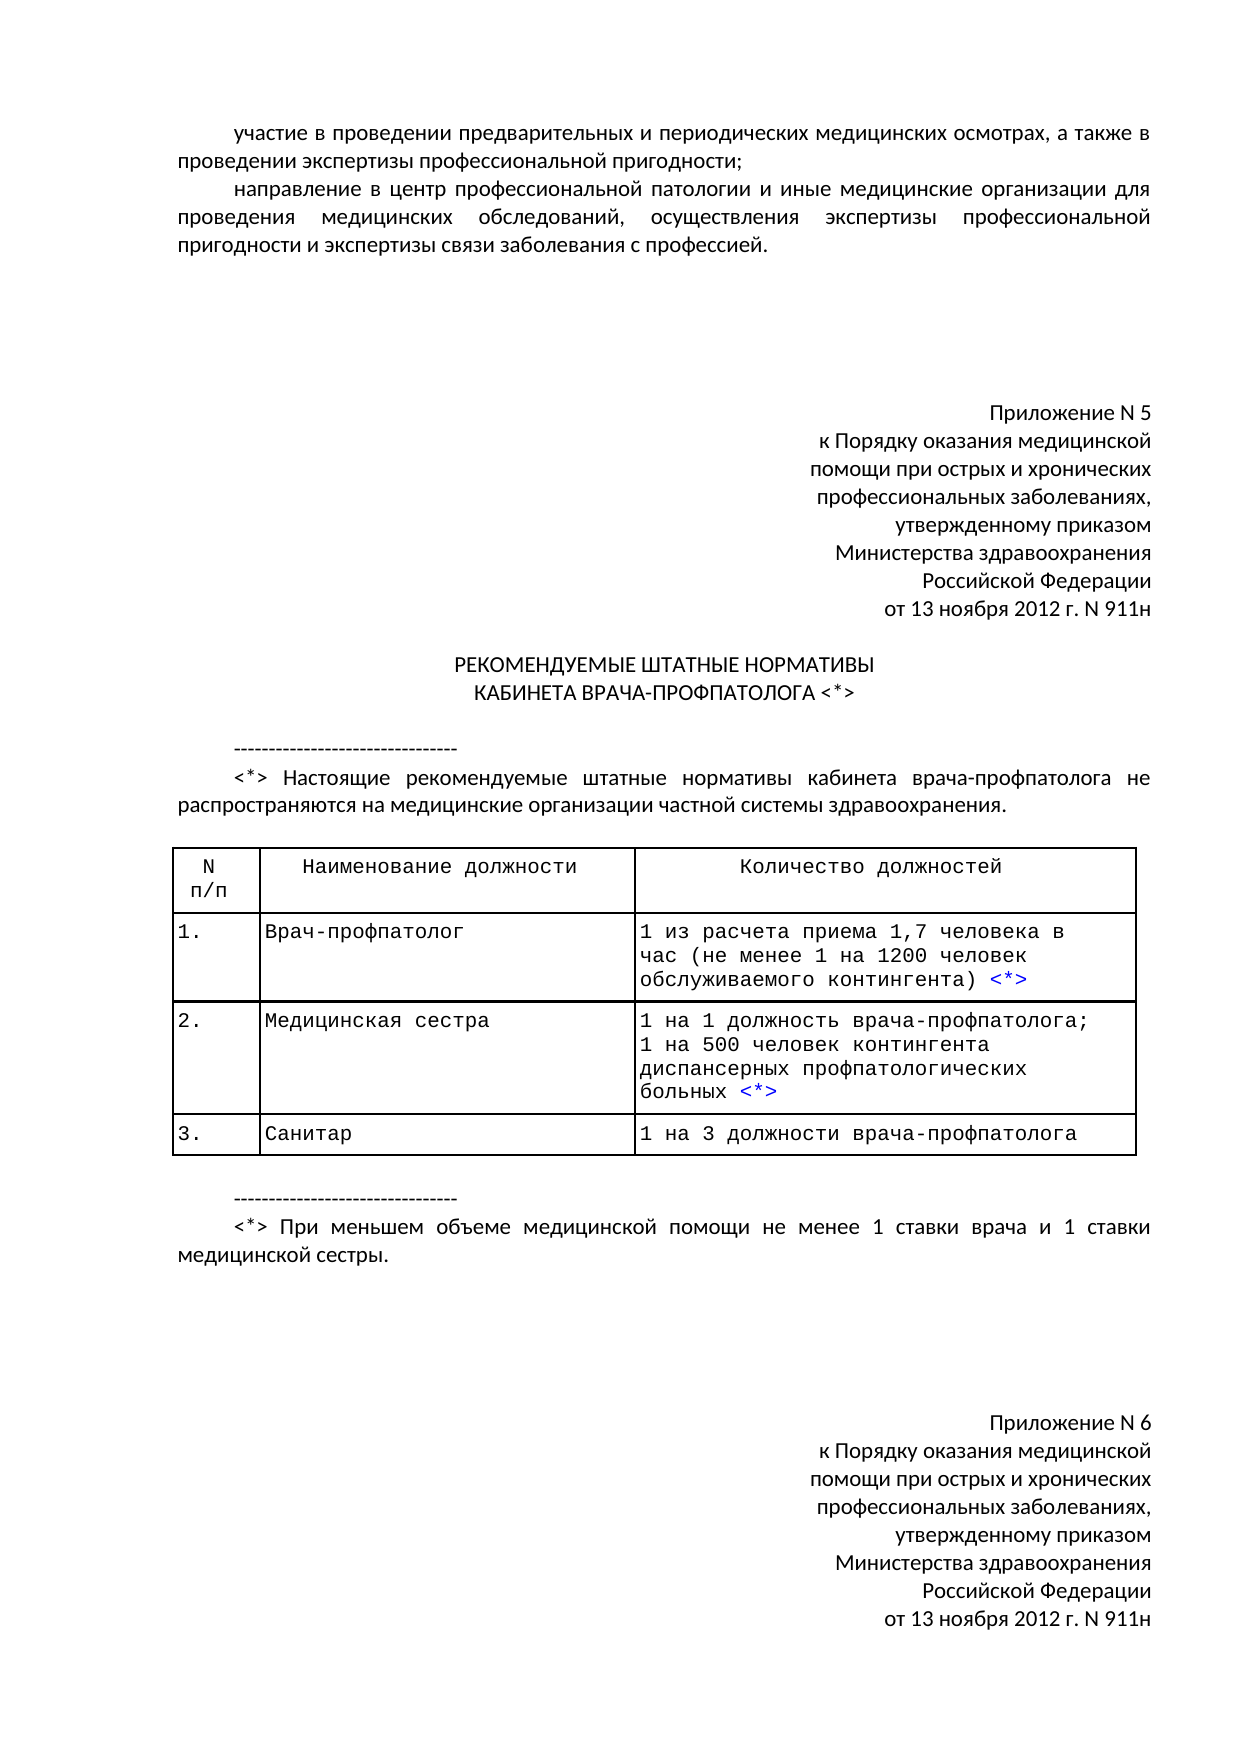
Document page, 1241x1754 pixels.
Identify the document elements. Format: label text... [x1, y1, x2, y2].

text Министерства здравоохранения [177, 538, 1152, 566]
text КАБИНЕТА ВРАЧА-ПРОФПАТОЛОГА <*> [177, 678, 1152, 707]
table_cell 1 из расчета приема 1,7 человека в час (не менее 1 на 1200 человек обслуживаемого контингента) <*> [636, 914, 1135, 1000]
text Приложение N 6 [177, 1408, 1152, 1436]
table_cell 1. [174, 914, 259, 1000]
text <*> При меньшем объеме медицинской помощи не менее 1 ставки врача и 1 ставки медицинской сестры. [177, 1212, 1152, 1268]
text участие в проведении предварительных и периодических медицинских осмотрах, а также в проведении экспертизы профессиональной пригодности; [177, 118, 1152, 174]
text Российской Федерации [177, 1576, 1152, 1604]
table_cell 3. [174, 1115, 259, 1154]
text Министерства здравоохранения [177, 1548, 1152, 1576]
text -------------------------------- [177, 734, 1152, 763]
text направление в центр профессиональной патологии и иные медицинские организации для проведения медицинских обследований, осуществления экспертизы профессиональной пригодности и экспертизы связи заболевания с профессией. [177, 174, 1152, 258]
text от 13 ноября 2012 г. N 911н [177, 594, 1152, 622]
table_header N п/п [174, 849, 259, 912]
table_cell 1 на 3 должности врача-профпатолога [636, 1115, 1135, 1154]
text помощи при острых и хронических [177, 1464, 1152, 1492]
text профессиональных заболеваниях, [177, 1492, 1152, 1520]
text Приложение N 5 [177, 398, 1152, 426]
text утвержденному приказом [177, 1520, 1152, 1548]
text <*> Настоящие рекомендуемые штатные нормативы кабинета врача-профпатолога не распространяются на медицинские организации частной системы здравоохранения. [177, 763, 1152, 819]
text Российской Федерации [177, 566, 1152, 594]
text помощи при острых и хронических [177, 454, 1152, 482]
text к Порядку оказания медицинской [177, 1436, 1152, 1464]
table_cell Медицинская сестра [261, 1003, 634, 1113]
text профессиональных заболеваниях, [177, 482, 1152, 510]
table_cell 2. [174, 1003, 259, 1113]
table_cell Врач-профпатолог [261, 914, 634, 1000]
table_cell Санитар [261, 1115, 634, 1154]
text утвержденному приказом [177, 510, 1152, 538]
table_cell 1 на 1 должность врача-профпатолога; 1 на 500 человек контингента диспансерных профпатологических больных <*> [636, 1003, 1135, 1113]
text РЕКОМЕНДУЕМЫЕ ШТАТНЫЕ НОРМАТИВЫ [177, 651, 1152, 678]
text от 13 ноября 2012 г. N 911н [177, 1604, 1152, 1632]
text -------------------------------- [177, 1184, 1152, 1212]
table_header Наименование должности [261, 849, 634, 912]
text к Порядку оказания медицинской [177, 426, 1152, 454]
table_header Количество должностей [636, 849, 1135, 912]
